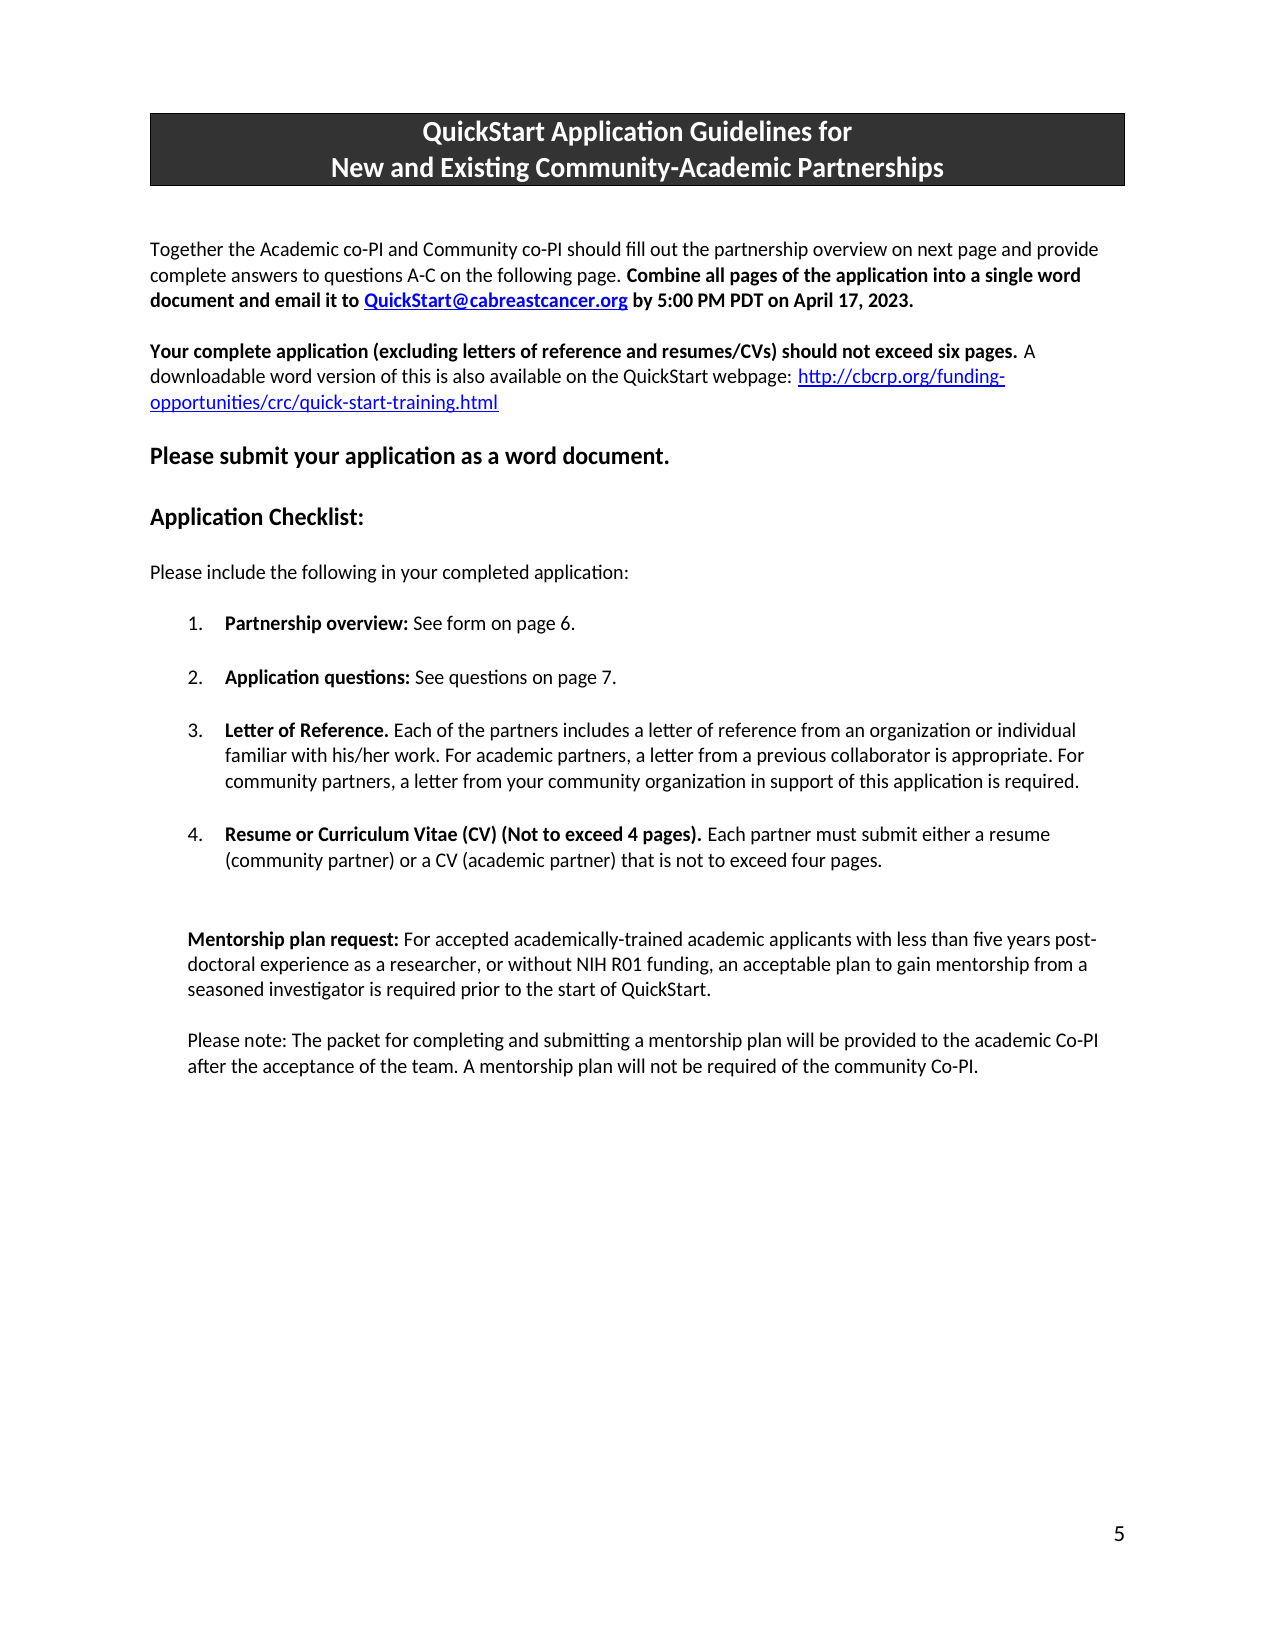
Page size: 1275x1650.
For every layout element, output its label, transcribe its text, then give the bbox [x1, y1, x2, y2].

list Letter of Reference. Each of the partners includes a letter of reference from an organization or individual familiar with his/her work. For academic partners, a letter from a previous collaborator is appropriate. For community partners, a letter from your community organization in support of this application is required. [187, 717, 1125, 822]
text Application Checklist: [150, 501, 1125, 559]
text Please note: The packet for completing and submitting a mentorship plan will be provided to the academic Co-PI after the acceptance of the team. A mentorship plan will not be required of the community Co-PI. [187, 1027, 1125, 1078]
list Application questions: See questions on page 7. [187, 664, 1125, 717]
table_header QuickStart Application Guidelines for New and Existing Community-Academic Partnerships [151, 114, 1124, 185]
text Together the Academic co-PI and Community co-PI should fill out the partnership overview on next page and provide complete answers to questions A-C on the following page. Combine all pages of the application into a single word document and email it to QuickStart@cabreastcancer.org by 5:00 PM PDT on April 17, 2023. [150, 237, 1125, 313]
text Your complete application (excluding letters of reference and resumes/CVs) should not exceed six pages. A downloadable word version of this is also available on the QuickStart webpage: http://cbcrp.org/funding-opportunities/crc/quick-start-training.html [150, 338, 1125, 414]
list Partnership overview: See form on page 6. [187, 610, 1125, 664]
list Resume or Curriculum Vitae (CV) (Not to exceed 4 pages). Each partner must submit either a resume (community partner) or a CV (academic partner) that is not to exceed four pages. [187, 822, 1125, 900]
text Please include the following in your completed application: [150, 559, 1125, 585]
text Mentorship plan request: For accepted academically-trained academic applicants with less than five years post-doctoral experience as a researcher, or without NIH R01 funding, an acceptable plan to gain mentorship from a seasoned investigator is required prior to the start of QuickStart. [187, 926, 1125, 1002]
text Please submit your application as a word document. [150, 440, 1125, 471]
